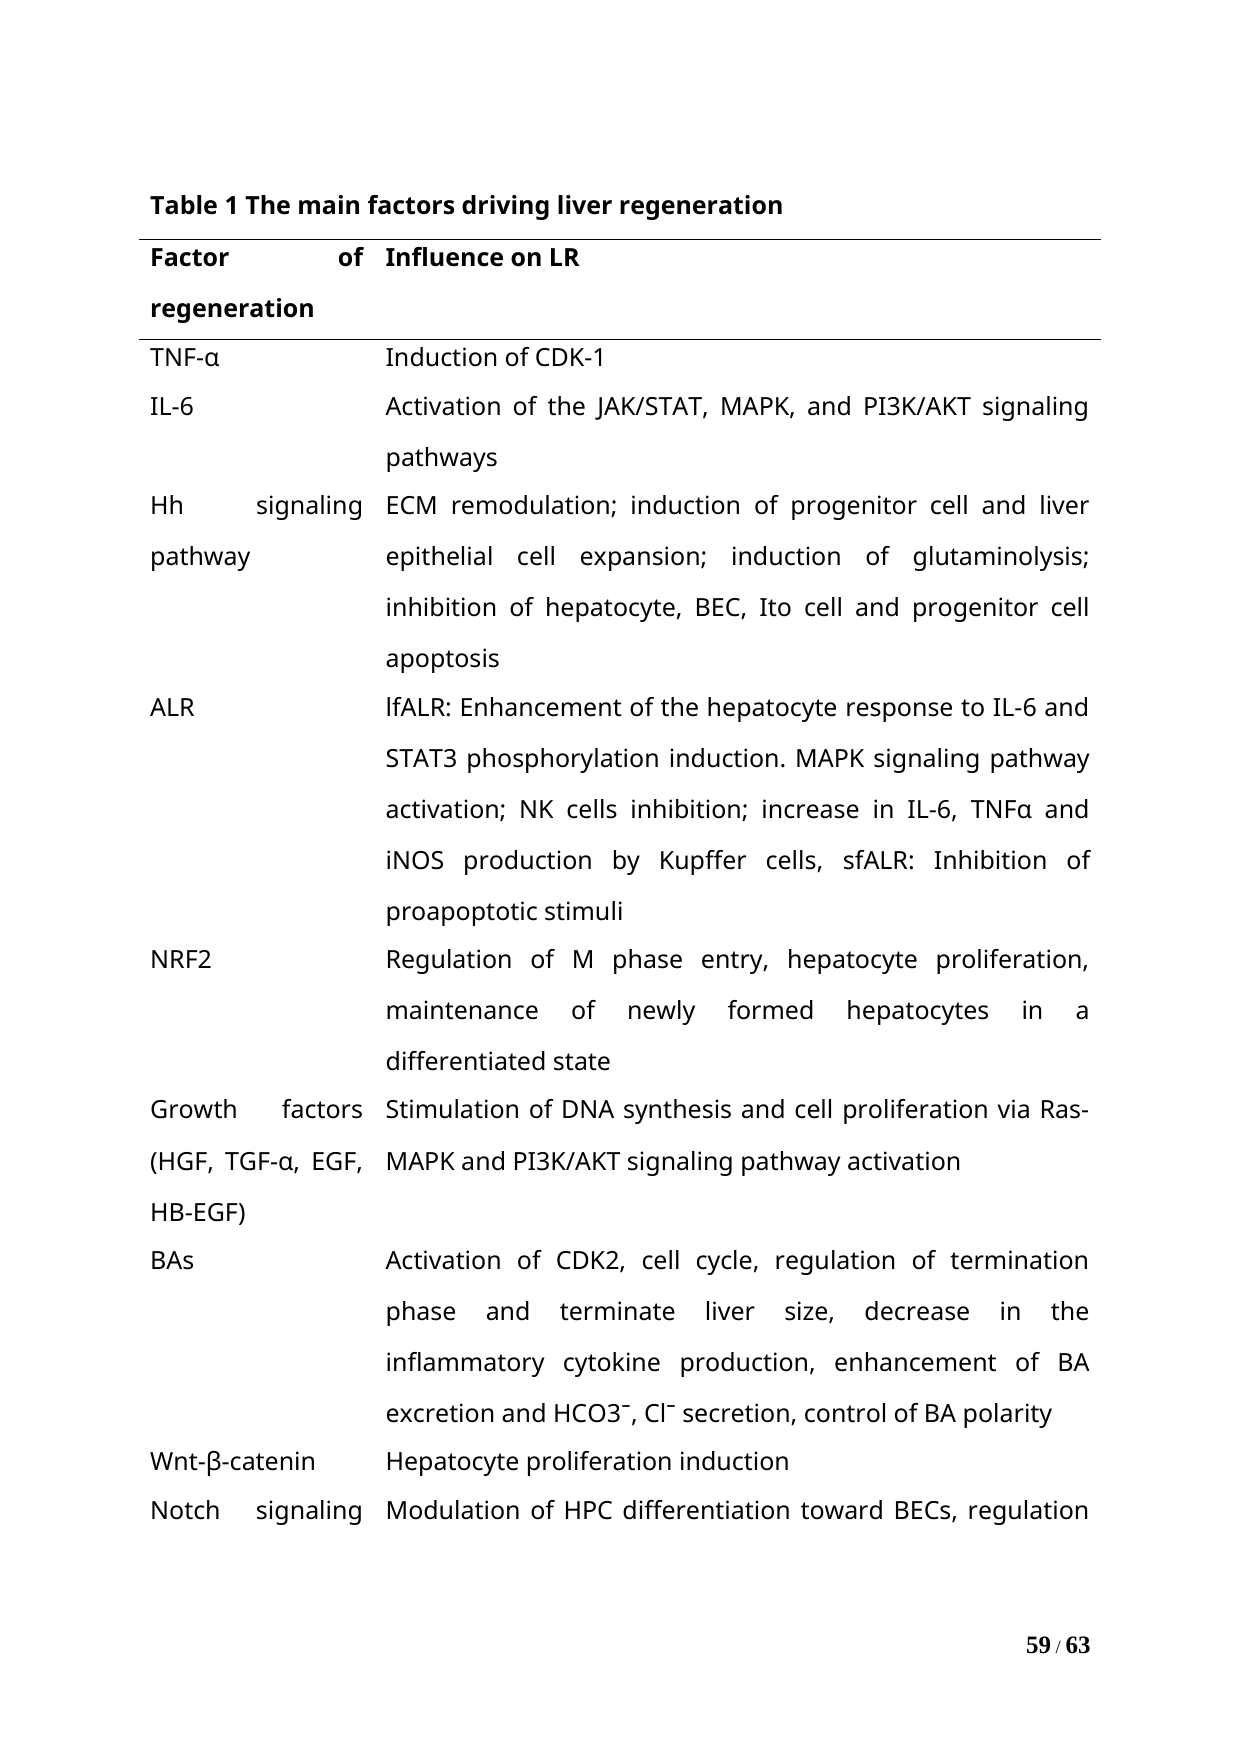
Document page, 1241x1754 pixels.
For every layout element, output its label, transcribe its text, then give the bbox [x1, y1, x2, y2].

table_cell ALR [139, 689, 374, 942]
table_cell lfALR: Enhancement of the hepatocyte response to IL-6 and STAT3 phosphorylation induction. MAPK signaling pathway activation; NK cells inhibition; increase in IL-6, TNFα and iNOS production by Kupffer cells, sfALR: Inhibition of proapoptotic stimuli [374, 689, 1101, 942]
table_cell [374, 1492, 1101, 1526]
table_cell Stimulation of DNA synthesis and cell proliferation via Ras-MAPK and PI3K/AKT signaling pathway activation [374, 1092, 1101, 1242]
table_header Influence on LR [374, 240, 1101, 339]
table_cell Induction of CDK-1 [374, 340, 1101, 388]
table_cell ECM remodulation; induction of progenitor cell and liver epithelial cell expansion; induction of glutaminolysis; inhibition of hepatocyte, BEC, Ito cell and progenitor cell apoptosis [374, 488, 1101, 689]
table_cell Regulation of M phase entry, hepatocyte proliferation, maintenance of newly formed hepatocytes in a differentiated state [374, 942, 1101, 1092]
text Table 1 The main factors driving liver regeneration [150, 187, 1090, 222]
table_cell Growth factors (HGF, TGF-α, EGF, HB-EGF) [139, 1092, 374, 1242]
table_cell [139, 1492, 374, 1526]
table_cell Activation of CDK2, cell cycle, regulation of termination phase and terminate liver size, decrease in the inflammatory cytokine production, enhancement of BA excretion and HCO3ˉ, Clˉ secretion, control of BA polarity [374, 1243, 1101, 1444]
table_cell IL-6 [139, 388, 374, 488]
table_cell TNF-α [139, 340, 374, 388]
table_header Factor of regeneration [139, 240, 374, 339]
table_cell BAs [139, 1243, 374, 1444]
table_cell Wnt-β-catenin [139, 1444, 374, 1492]
table_cell Hh signaling pathway [139, 488, 374, 689]
table_cell NRF2 [139, 942, 374, 1092]
table_cell Hepatocyte proliferation induction [374, 1444, 1101, 1492]
table_cell Activation of the JAK/STAT, MAPK, and PI3K/AKT signaling pathways [374, 388, 1101, 488]
